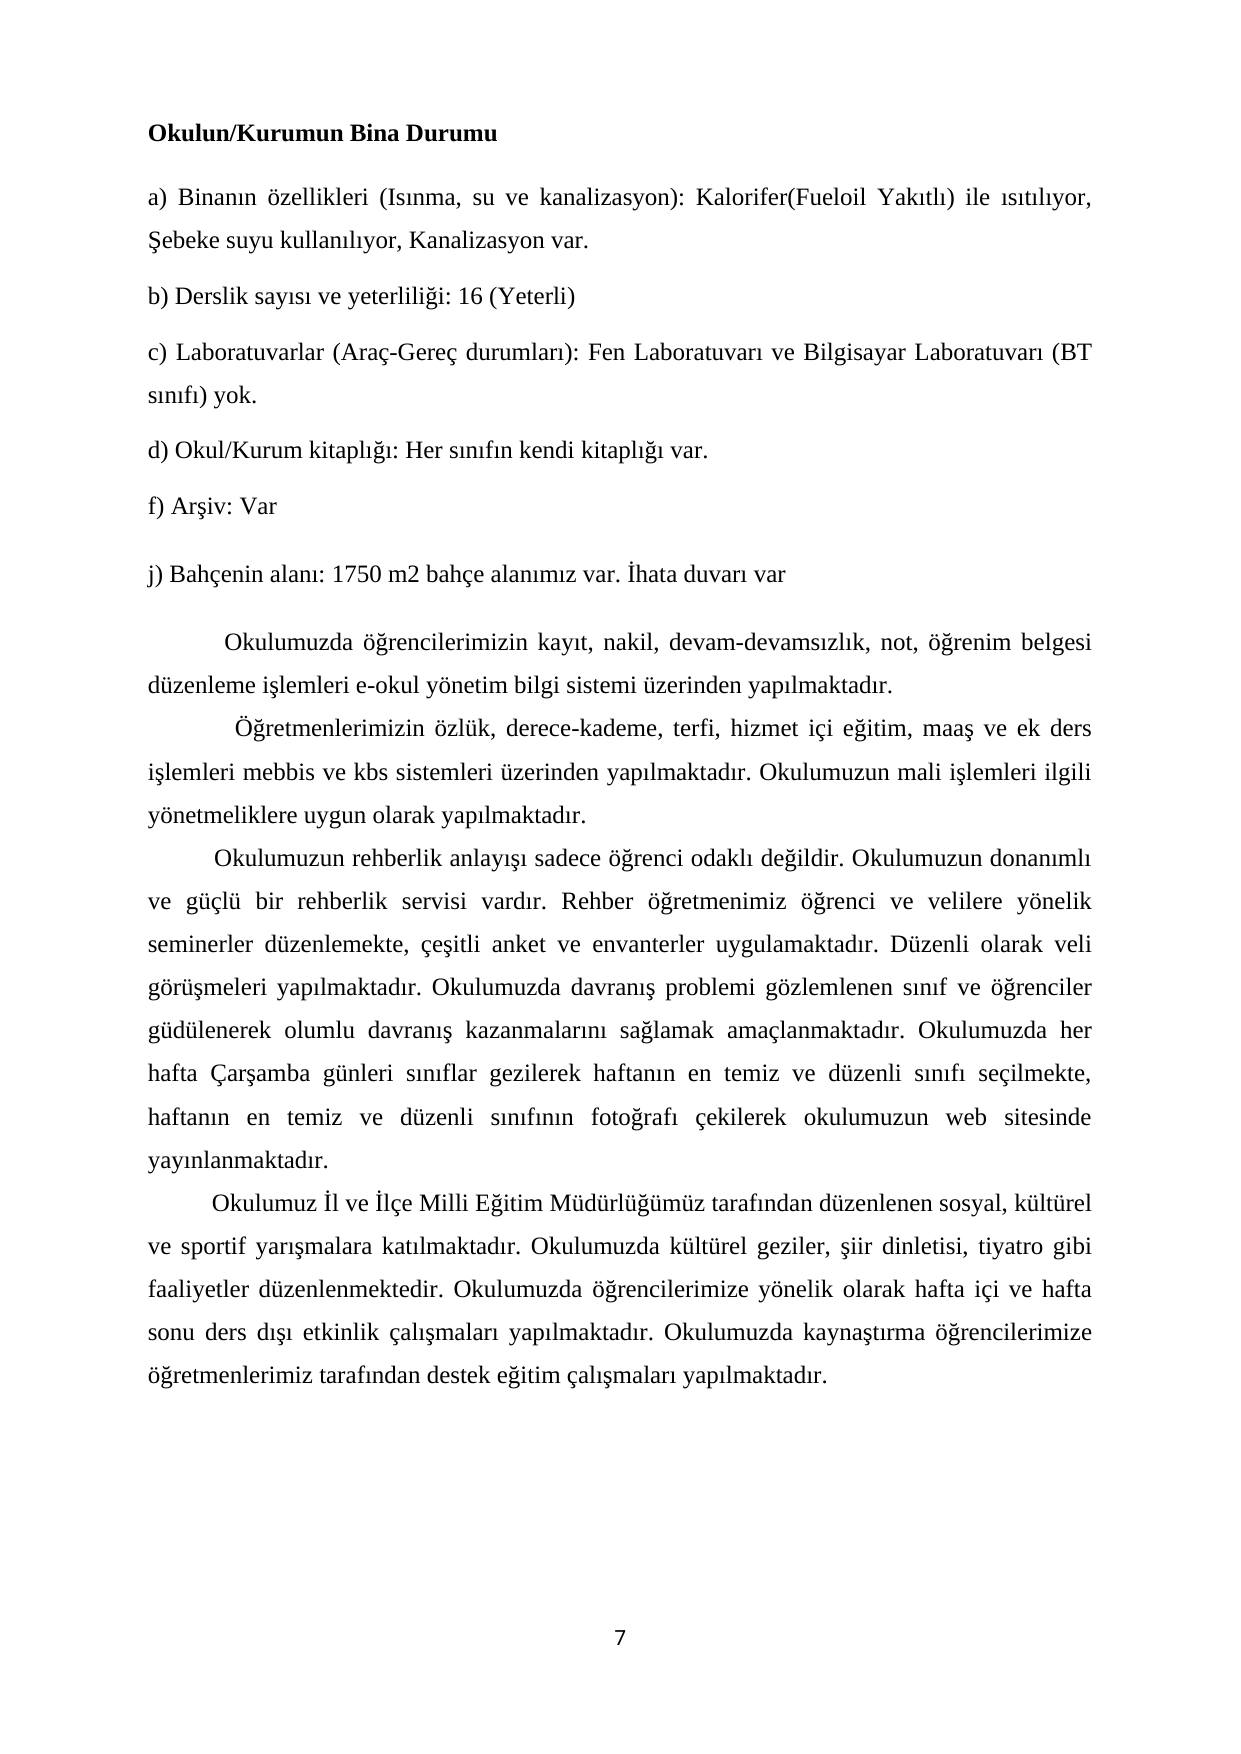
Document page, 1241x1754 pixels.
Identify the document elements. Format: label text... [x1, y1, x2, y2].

text Öğretmenlerimizin özlük, derece-kademe, terfi, hizmet içi eğitim, maaş ve ek ders işlemleri mebbis ve kbs sistemleri üzerinden yapılmaktadır. Okulumuzun mali işlemleri ilgili yönetmeliklere uygun olarak yapılmaktadır. [148, 713, 1093, 828]
subtitle j) Bahçenin alanı: 1750 m2 bahçe alanımız var. İhata duvarı var [148, 559, 1093, 588]
text d) Okul/Kurum kitaplığı: Her sınıfın kendi kitaplığı var. [148, 435, 1093, 464]
text a) Binanın özellikleri (Isınma, su ve kanalizasyon): Kalorifer(Fueloil Yakıtlı) ile ısıtılıyor, Şebeke suyu kullanılıyor, Kanalizasyon var. [148, 182, 1093, 254]
text Okulumuzda öğrencilerimizin kayıt, nakil, devam-devamsızlık, not, öğrenim belgesi düzenleme işlemleri e-okul yönetim bilgi sistemi üzerinden yapılmaktadır. [148, 627, 1093, 699]
text Okulumuzun rehberlik anlayışı sadece öğrenci odaklı değildir. Okulumuzun donanımlı ve güçlü bir rehberlik servisi vardır. Rehber öğretmenimiz öğrenci ve velilere yönelik seminerler düzenlemekte, çeşitli anket ve envanterler uygulamaktadır. Düzenli olarak veli görüşmeleri yapılmaktadır. Okulumuzda davranış problemi gözlemlenen sınıf ve öğrenciler güdülenerek olumlu davranış kazanmalarını sağlamak amaçlanmaktadır. Okulumuzda her hafta Çarşamba günleri sınıflar gezilerek haftanın en temiz ve düzenli sınıfı seçilmekte, haftanın en temiz ve düzenli sınıfının fotoğrafı çekilerek okulumuzun web sitesinde yayınlanmaktadır. [148, 843, 1093, 1173]
text Okulumuz İl ve İlçe Milli Eğitim Müdürlüğümüz tarafından düzenlenen sosyal, kültürel ve sportif yarışmalara katılmaktadır. Okulumuzda kültürel geziler, şiir dinletisi, tiyatro gibi faaliyetler düzenlenmektedir. Okulumuzda öğrencilerimize yönelik olarak hafta içi ve hafta sonu ders dışı etkinlik çalışmaları yapılmaktadır. Okulumuzda kaynaştırma öğrencilerimize öğretmenlerimiz tarafından destek eğitim çalışmaları yapılmaktadır. [148, 1188, 1093, 1389]
text c) Laboratuvarlar (Araç-Gereç durumları): Fen Laboratuvarı ve Bilgisayar Laboratuvarı (BT sınıfı) yok. [148, 337, 1093, 408]
text f) Arşiv: Var [148, 491, 1093, 520]
text Okulun/Kurumun Bina Durumu [148, 118, 1093, 147]
text b) Derslik sayısı ve yeterliliği: 16 (Yeterli) [148, 281, 1093, 310]
